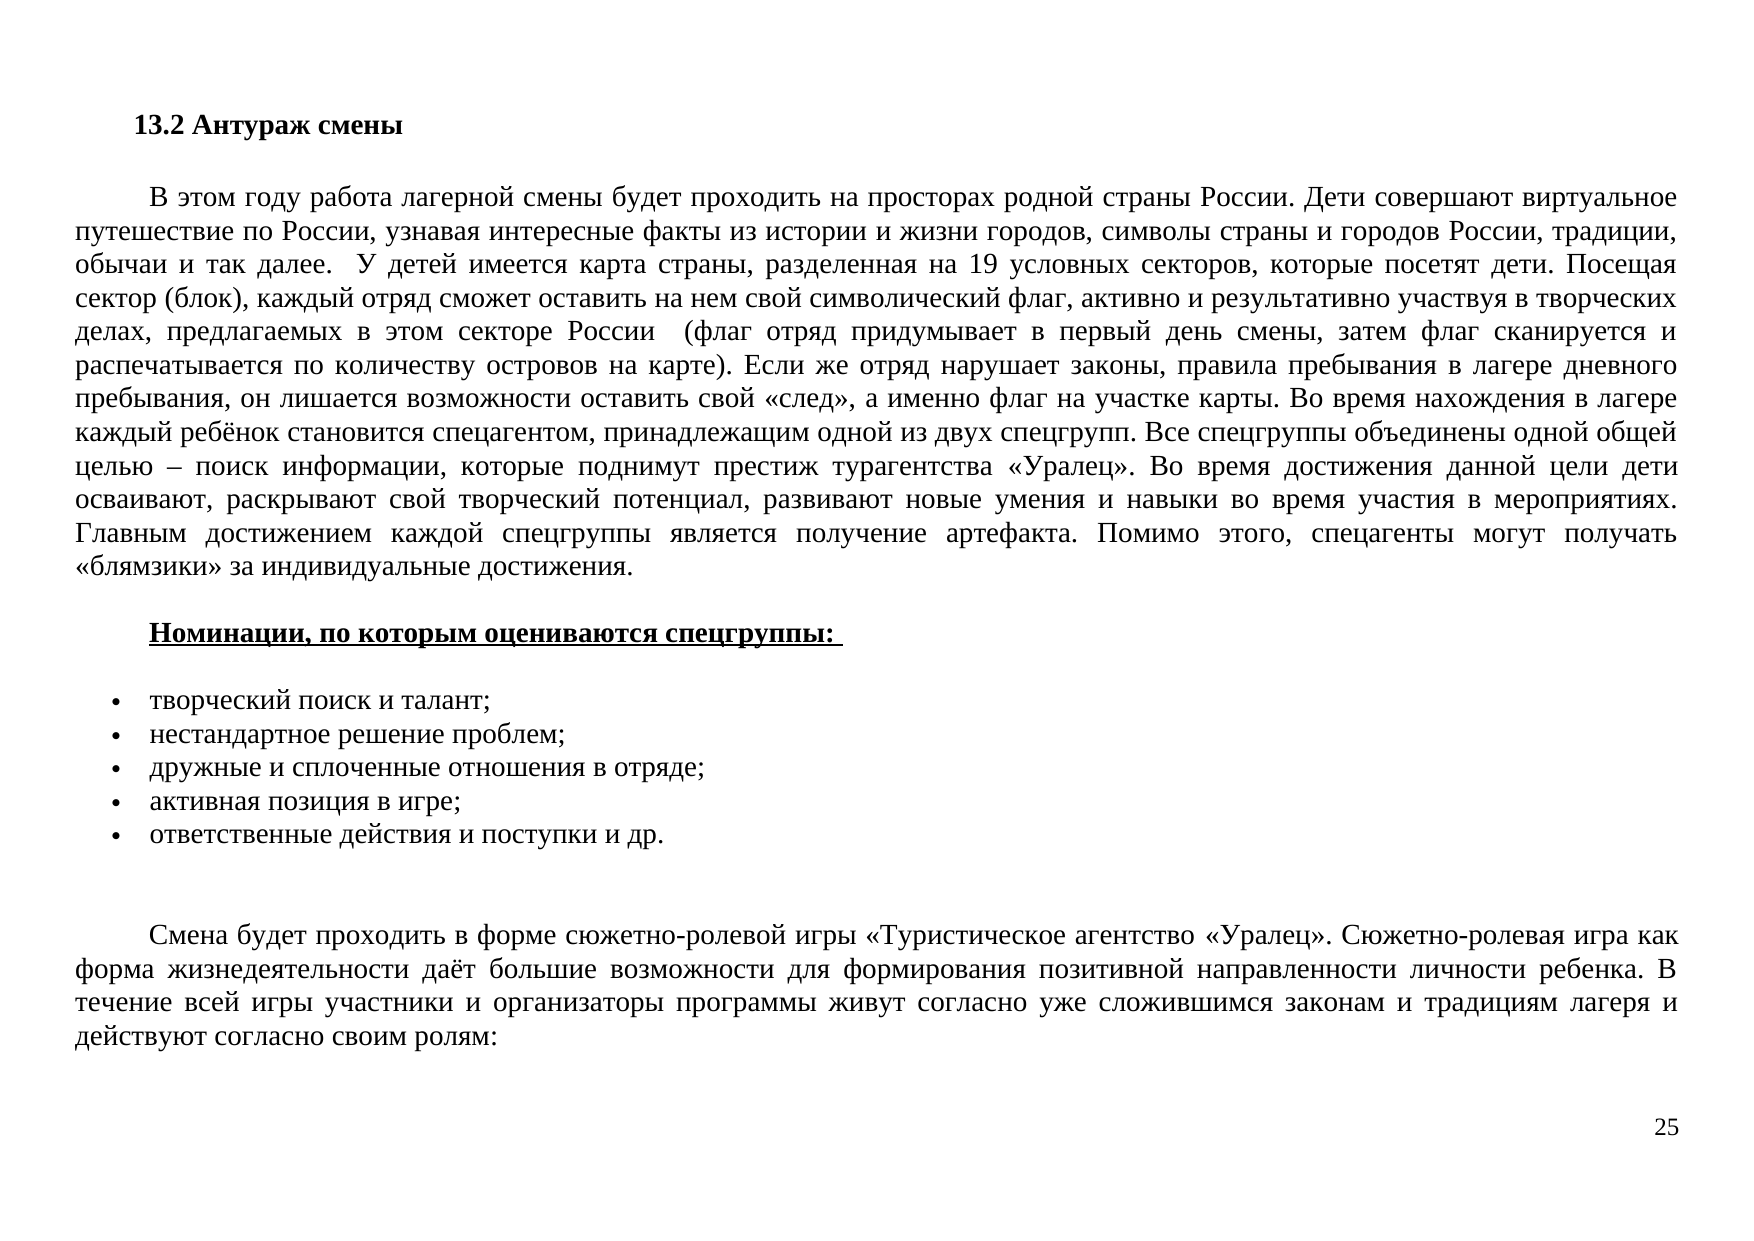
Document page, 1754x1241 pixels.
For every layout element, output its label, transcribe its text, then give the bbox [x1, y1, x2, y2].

list творческий поиск и талант; [112, 682, 1679, 716]
list нестандартное решение проблем; [112, 716, 1679, 749]
text В этом году работа лагерной смены будет проходить на просторах родной страны России. Дети совершают виртуальное путешествие по России, узнавая интересные факты из истории и жизни городов, символы страны и городов России, традиции, обычаи и так далее. У детей имеется карта страны, разделенная на 19 условных секторов, которые посетят дети. Посещая сектор (блок), каждый отряд сможет оставить на нем свой символический флаг, активно и результативно участвуя в творческих делах, предлагаемых в этом секторе России (флаг отряд придумывает в первый день смены, затем флаг сканируется и распечатывается по количеству островов на карте). Если же отряд нарушает законы, правила пребывания в лагере дневного пребывания, он лишается возможности оставить свой «след», а именно флаг на участке карты. Во время нахождения в лагере каждый ребёнок становится спецагентом, принадлежащим одной из двух спецгрупп. Все спецгруппы объединены одной общей целью – поиск информации, которые поднимут престиж турагентства «Уралец». Во время достижения данной цели дети осваивают, раскрывают свой творческий потенциал, развивают новые умения и навыки во время участия в мероприятиях. Главным достижением каждой спецгруппы является получение артефакта. Помимо этого, спецагенты могут получать «блямзики» за индивидуальные достижения. [75, 179, 1679, 582]
list ответственные действия и поступки и др. [112, 817, 1679, 850]
text Номинации, по которым оцениваются спецгруппы: [75, 615, 1679, 649]
text 13.2 Антураж смены [75, 107, 1679, 141]
list активная позиция в игре; [112, 783, 1679, 817]
text Смена будет проходить в форме сюжетно-ролевой игры «Туристическое агентство «Уралец». Сюжетно-ролевая игра как форма жизнедеятельности даёт большие возможности для формирования позитивной направленности личности ребенка. В течение всей игры участники и организаторы программы живут согласно уже сложившимся законам и традициям лагеря и действуют согласно своим ролям: [75, 917, 1679, 1051]
list дружные и сплоченные отношения в отряде; [112, 749, 1679, 783]
